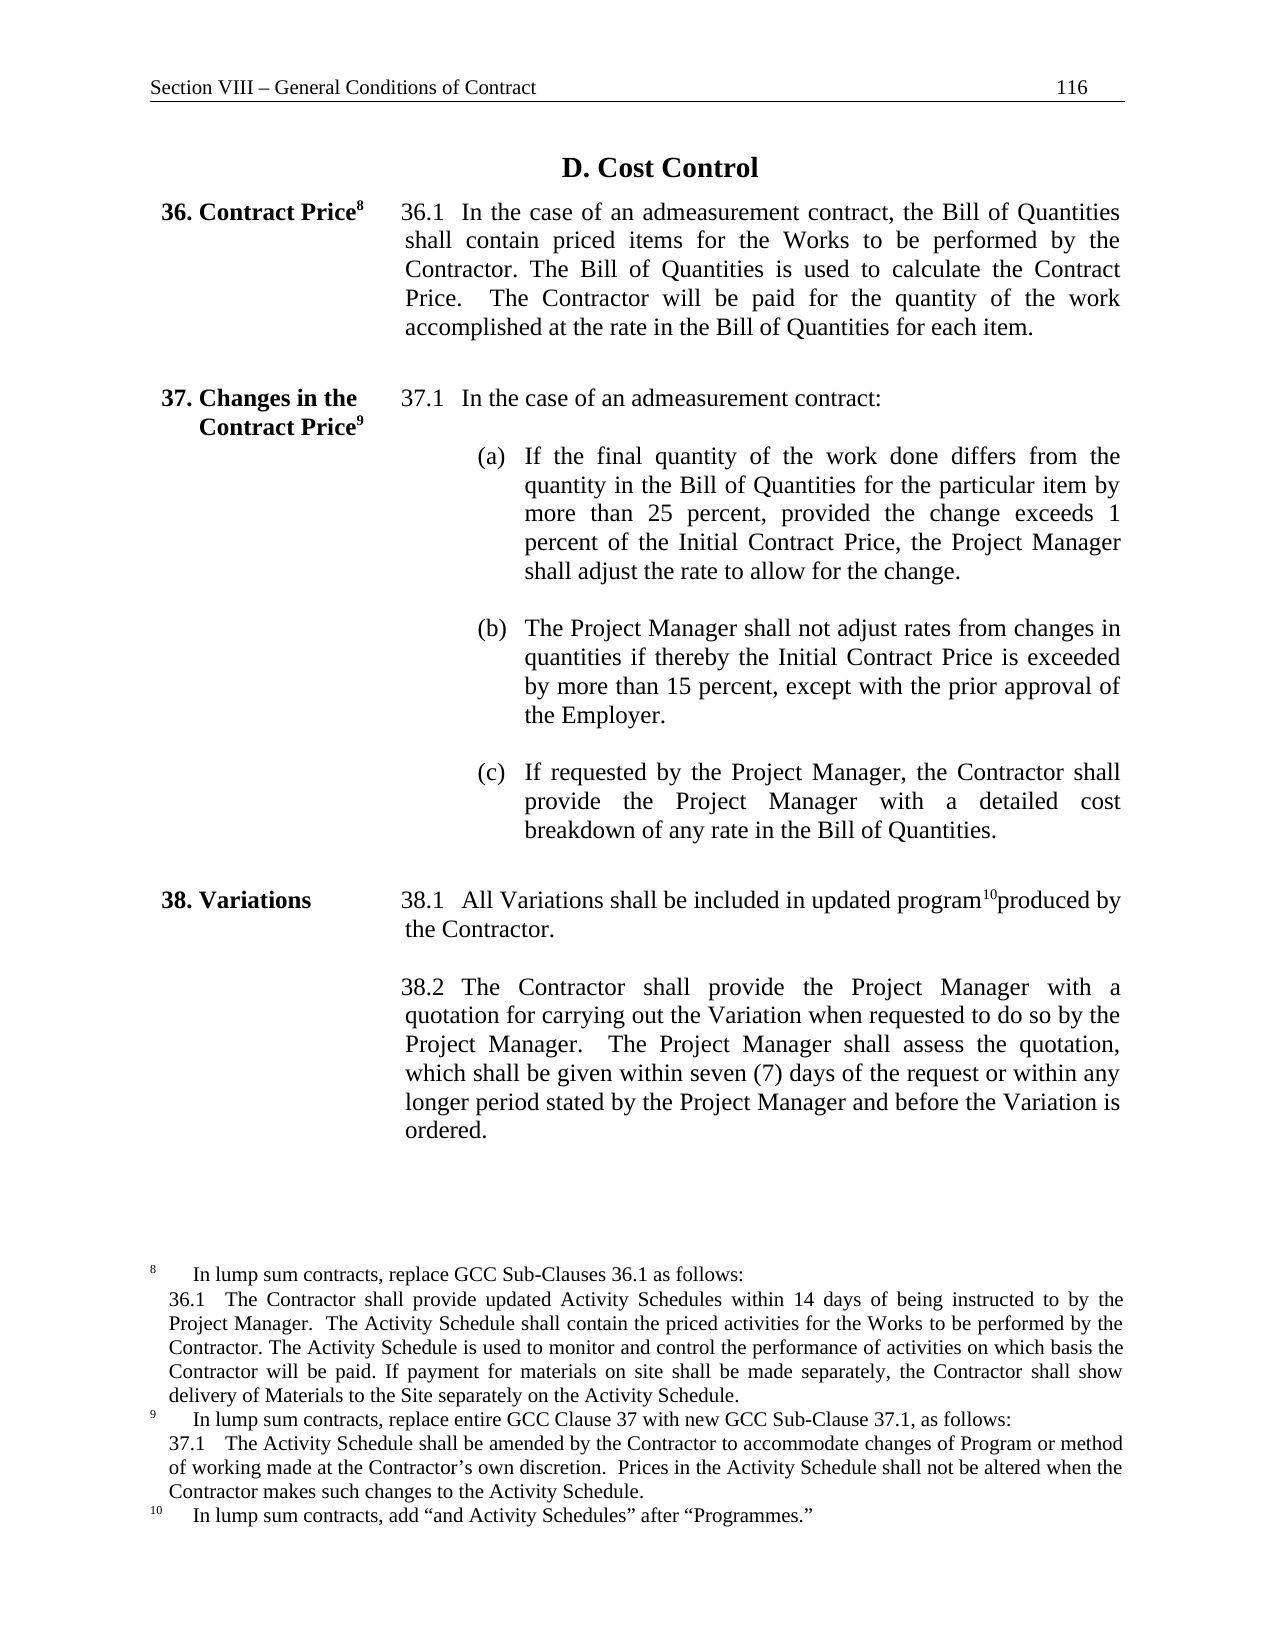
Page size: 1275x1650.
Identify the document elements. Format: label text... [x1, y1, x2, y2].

table_cell Contract Price [150, 197, 394, 383]
table_cell In the case of an admeasurement contract: If the final quantity of the work done differs from the quantity in the Bill of Quantities for the particular item by more than 25 percent, provided the change exceeds 1 percent of the Initial Contract Price, the Project Manager shall adjust the rate to allow for the change. The Project Manager shall not adjust rates from changes in quantities if thereby the Initial Contract Price is exceeded by more than 15 percent, except with the prior approval of the Employer. If requested by the Project Manager, the Contractor shall provide the Project Manager with a detailed cost breakdown of any rate in the Bill of Quantities. [394, 384, 1125, 886]
table_cell Variations [150, 886, 394, 1231]
table_cell All Variations shall be included in updated programproduced by the Contractor. The Contractor shall provide the Project Manager with a quotation for carrying out the Variation when requested to do so by the Project Manager. The Project Manager shall assess the quotation, which shall be given within seven (7) days of the request or within any longer period stated by the Project Manager and before the Variation is ordered. [394, 886, 1125, 1231]
table_cell D. Cost Control [150, 150, 1125, 197]
table_cell Changes in the Contract Price [150, 384, 394, 886]
table_cell In the case of an admeasurement contract, the Bill of Quantities shall contain priced items for the Works to be performed by the Contractor. The Bill of Quantities is used to calculate the Contract Price. The Contractor will be paid for the quantity of the work accomplished at the rate in the Bill of Quantities for each item. [394, 197, 1125, 383]
